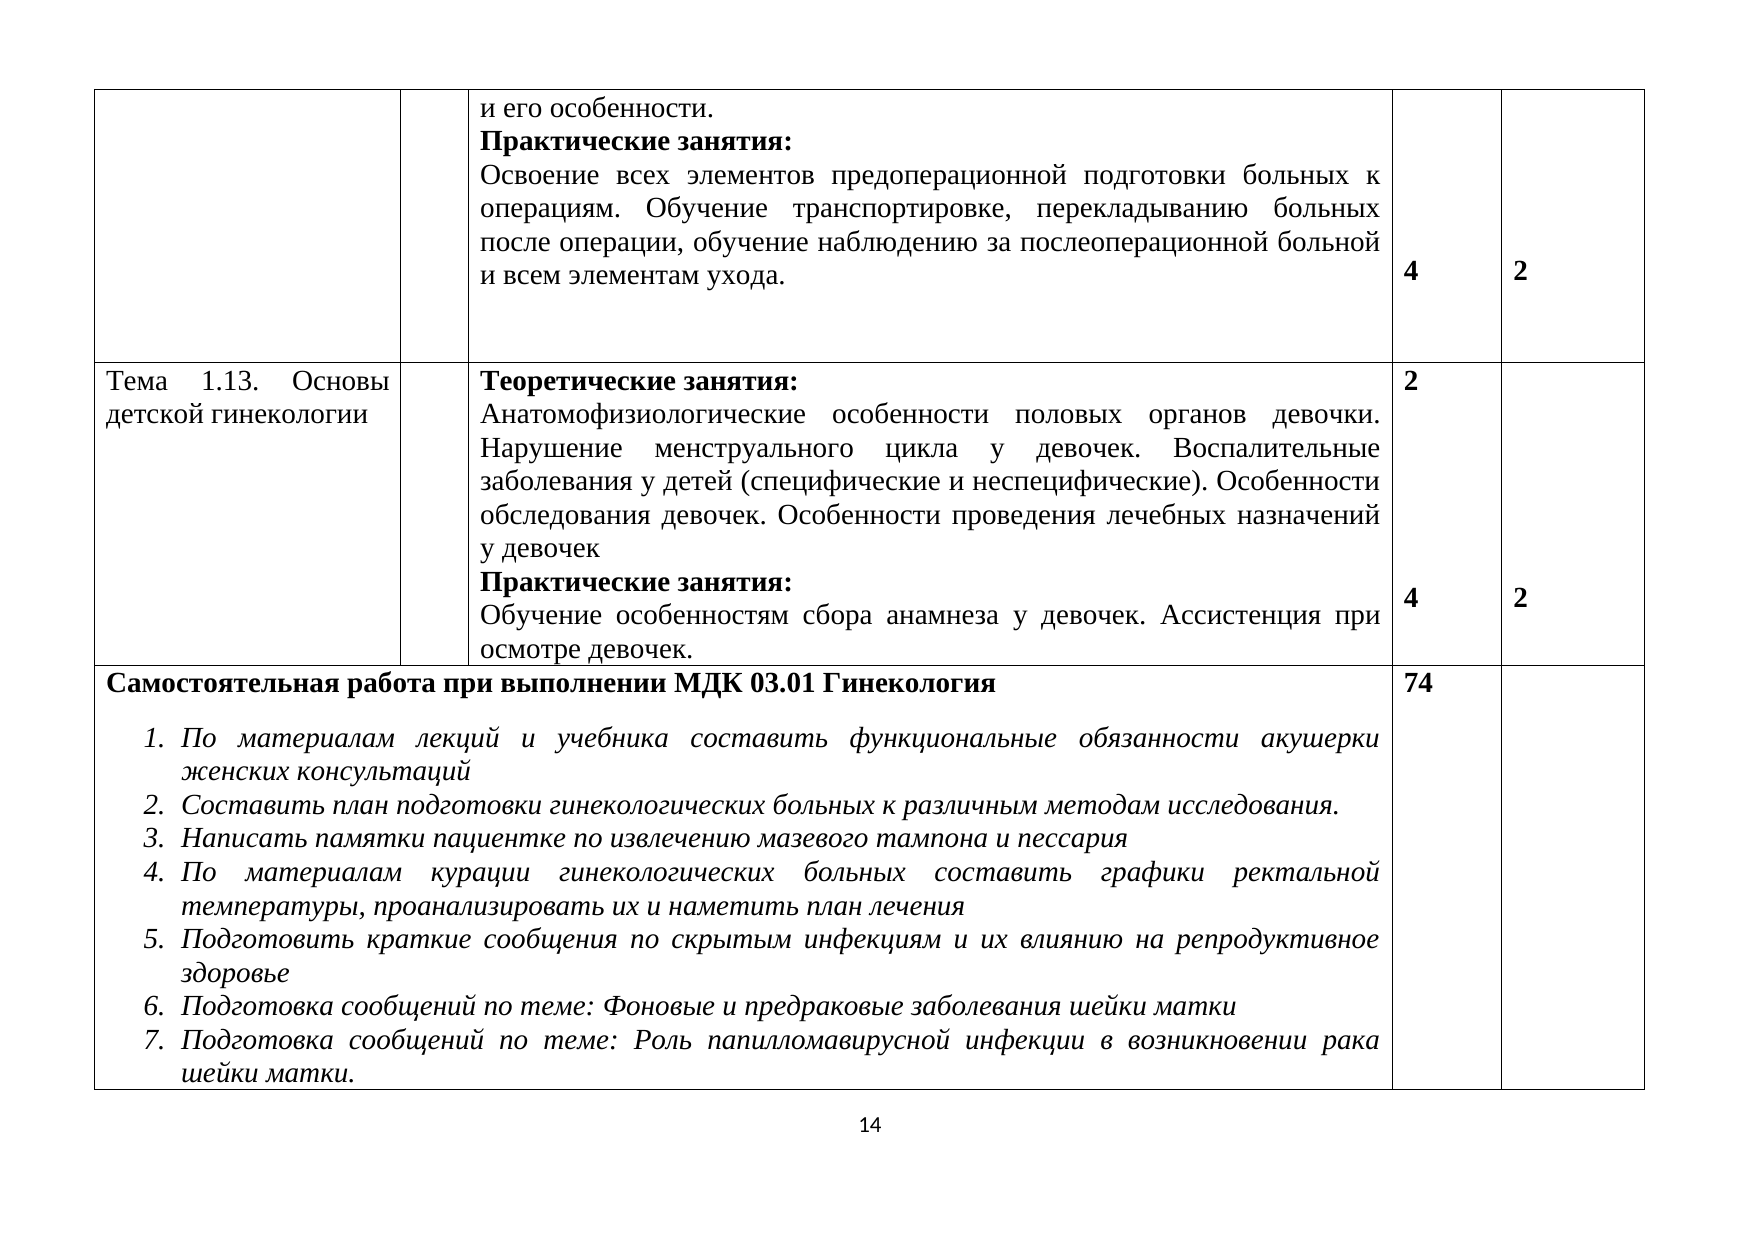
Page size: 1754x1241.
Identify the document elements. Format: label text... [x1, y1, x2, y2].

table_cell 74 [1393, 666, 1501, 1089]
table_cell 2 4 [1393, 363, 1501, 664]
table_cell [469, 90, 1392, 362]
table_cell 2 [1502, 363, 1644, 664]
table_cell I 2 [1502, 90, 1644, 362]
table_cell [401, 90, 468, 362]
table_cell [1502, 666, 1644, 1089]
table_cell Тема 1.13. Основы детской гинекологии [95, 363, 400, 664]
table_cell [401, 363, 468, 664]
table_cell Теоретические занятия: Анатомофизиологические особенности половых органов девочки. Нарушение менструального цикла у девочек. Воспалительные заболевания у детей (специфические и неспецифические). Особенности обследования девочек. Особенности проведения лечебных назначений у девочек Практические занятия: Обучение особенностям сбора анамнеза у девочек. Ассистенция при осмотре девочек. [469, 363, 1392, 664]
table_cell 4 4 [1393, 90, 1501, 362]
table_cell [95, 666, 1392, 1089]
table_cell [95, 90, 400, 362]
